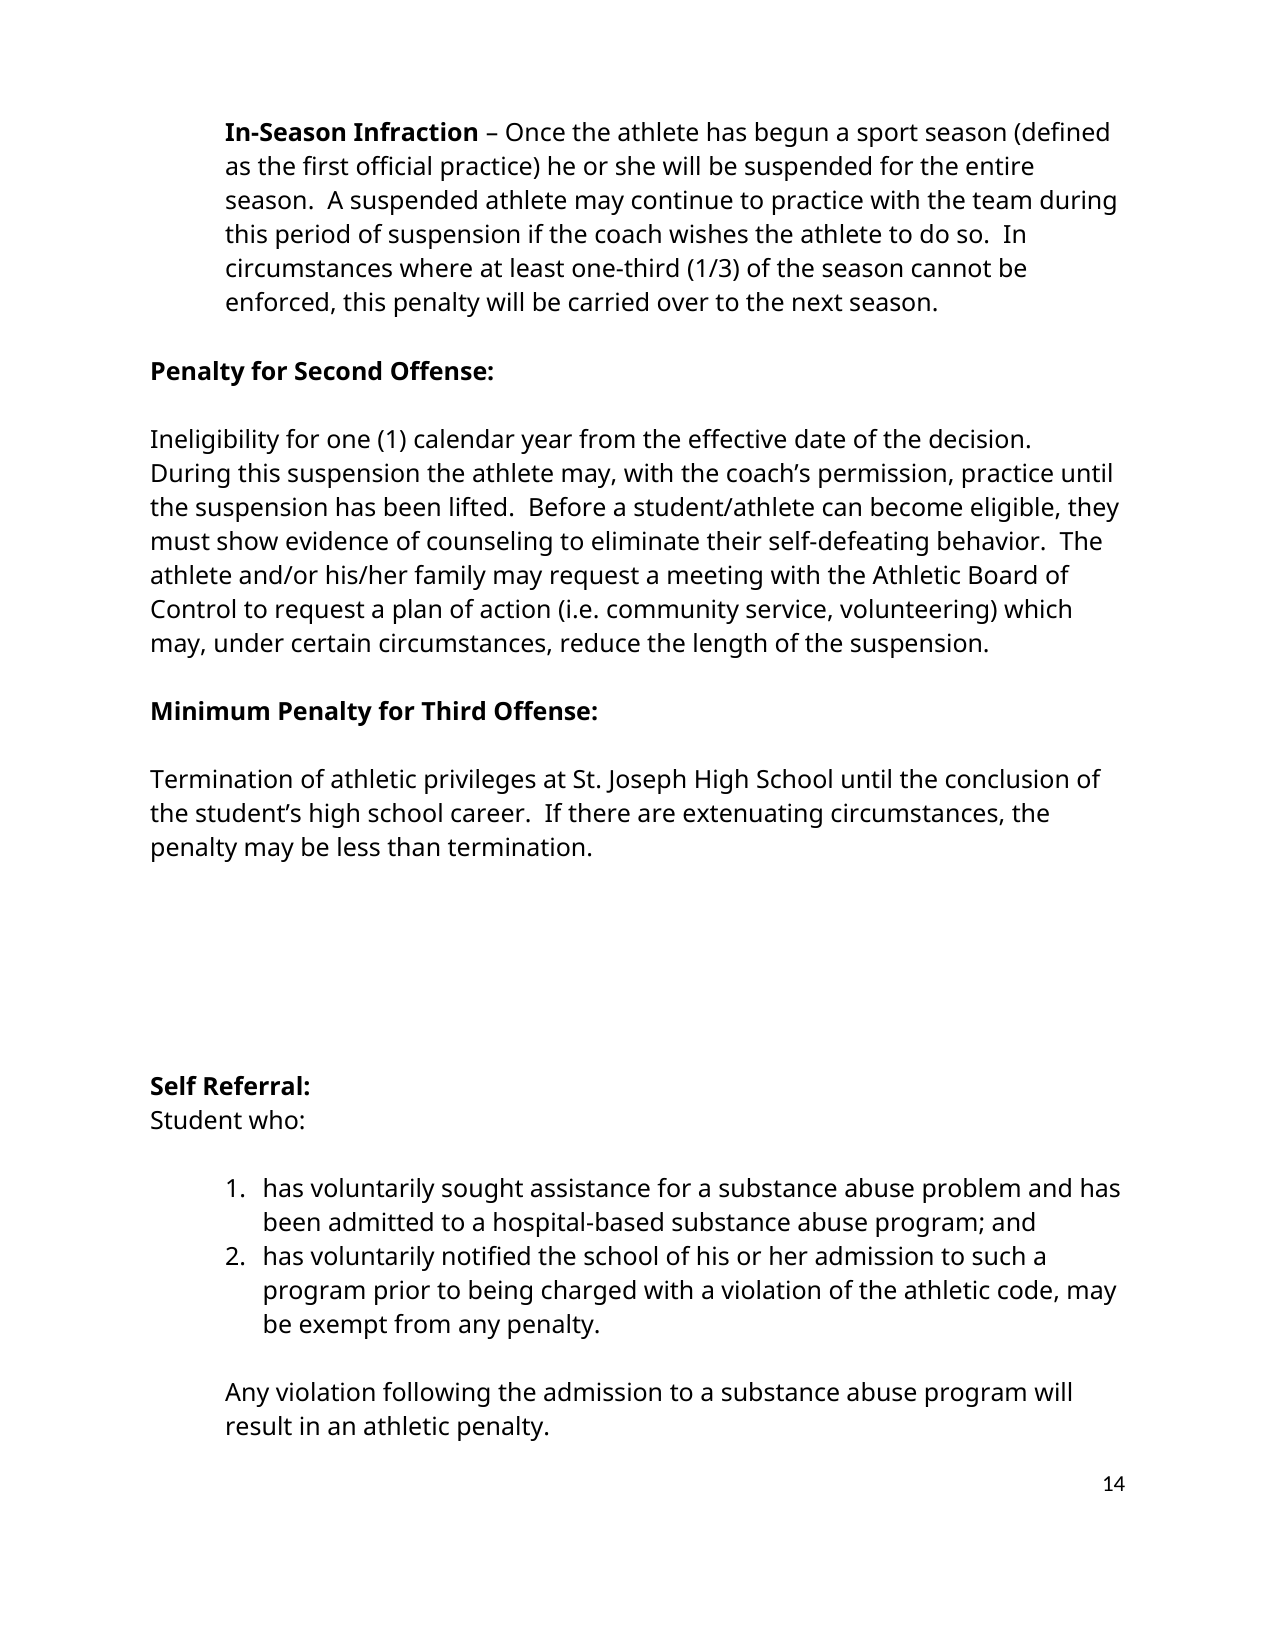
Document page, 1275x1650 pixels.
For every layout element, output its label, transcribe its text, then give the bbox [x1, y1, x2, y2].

text Ineligibility for one (1) calendar year from the effective date of the decision. During this suspension the athlete may, with the coach’s permission, practice until the suspension has been lifted. Before a student/athlete can become eligible, they must show evidence of counseling to eliminate their self-defeating behavior. The athlete and/or his/her family may request a meeting with the Athletic Board of Control to request a plan of action (i.e. community service, volunteering) which may, under certain circumstances, reduce the length of the suspension. [150, 421, 1125, 660]
text Penalty for Second Offense: [150, 353, 1125, 387]
text Self Referral: [150, 1068, 1125, 1102]
text Student who: [150, 1102, 1125, 1137]
text Termination of athletic privileges at St. Joseph High School until the conclusion of the student’s high school career. If there are extenuating circumstances, the penalty may be less than termination. [150, 762, 1125, 864]
text Any violation following the admission to a substance abuse program will result in an athletic penalty. [225, 1375, 1125, 1443]
text Minimum Penalty for Third Offense: [150, 694, 1125, 728]
list has voluntarily notified the school of his or her admission to such a program prior to being charged with a violation of the athletic code, may be exempt from any penalty. [225, 1239, 1125, 1341]
text In-Season Infraction – Once the athlete has begun a sport season (defined as the first official practice) he or she will be suspended for the entire season. A suspended athlete may continue to practice with the team during this period of suspension if the coach wishes the athlete to do so. In circumstances where at least one-third (1/3) of the season cannot be enforced, this penalty will be carried over to the next season. [225, 115, 1125, 319]
list has voluntarily sought assistance for a substance abuse problem and has been admitted to a hospital-based substance abuse program; and [225, 1171, 1125, 1239]
